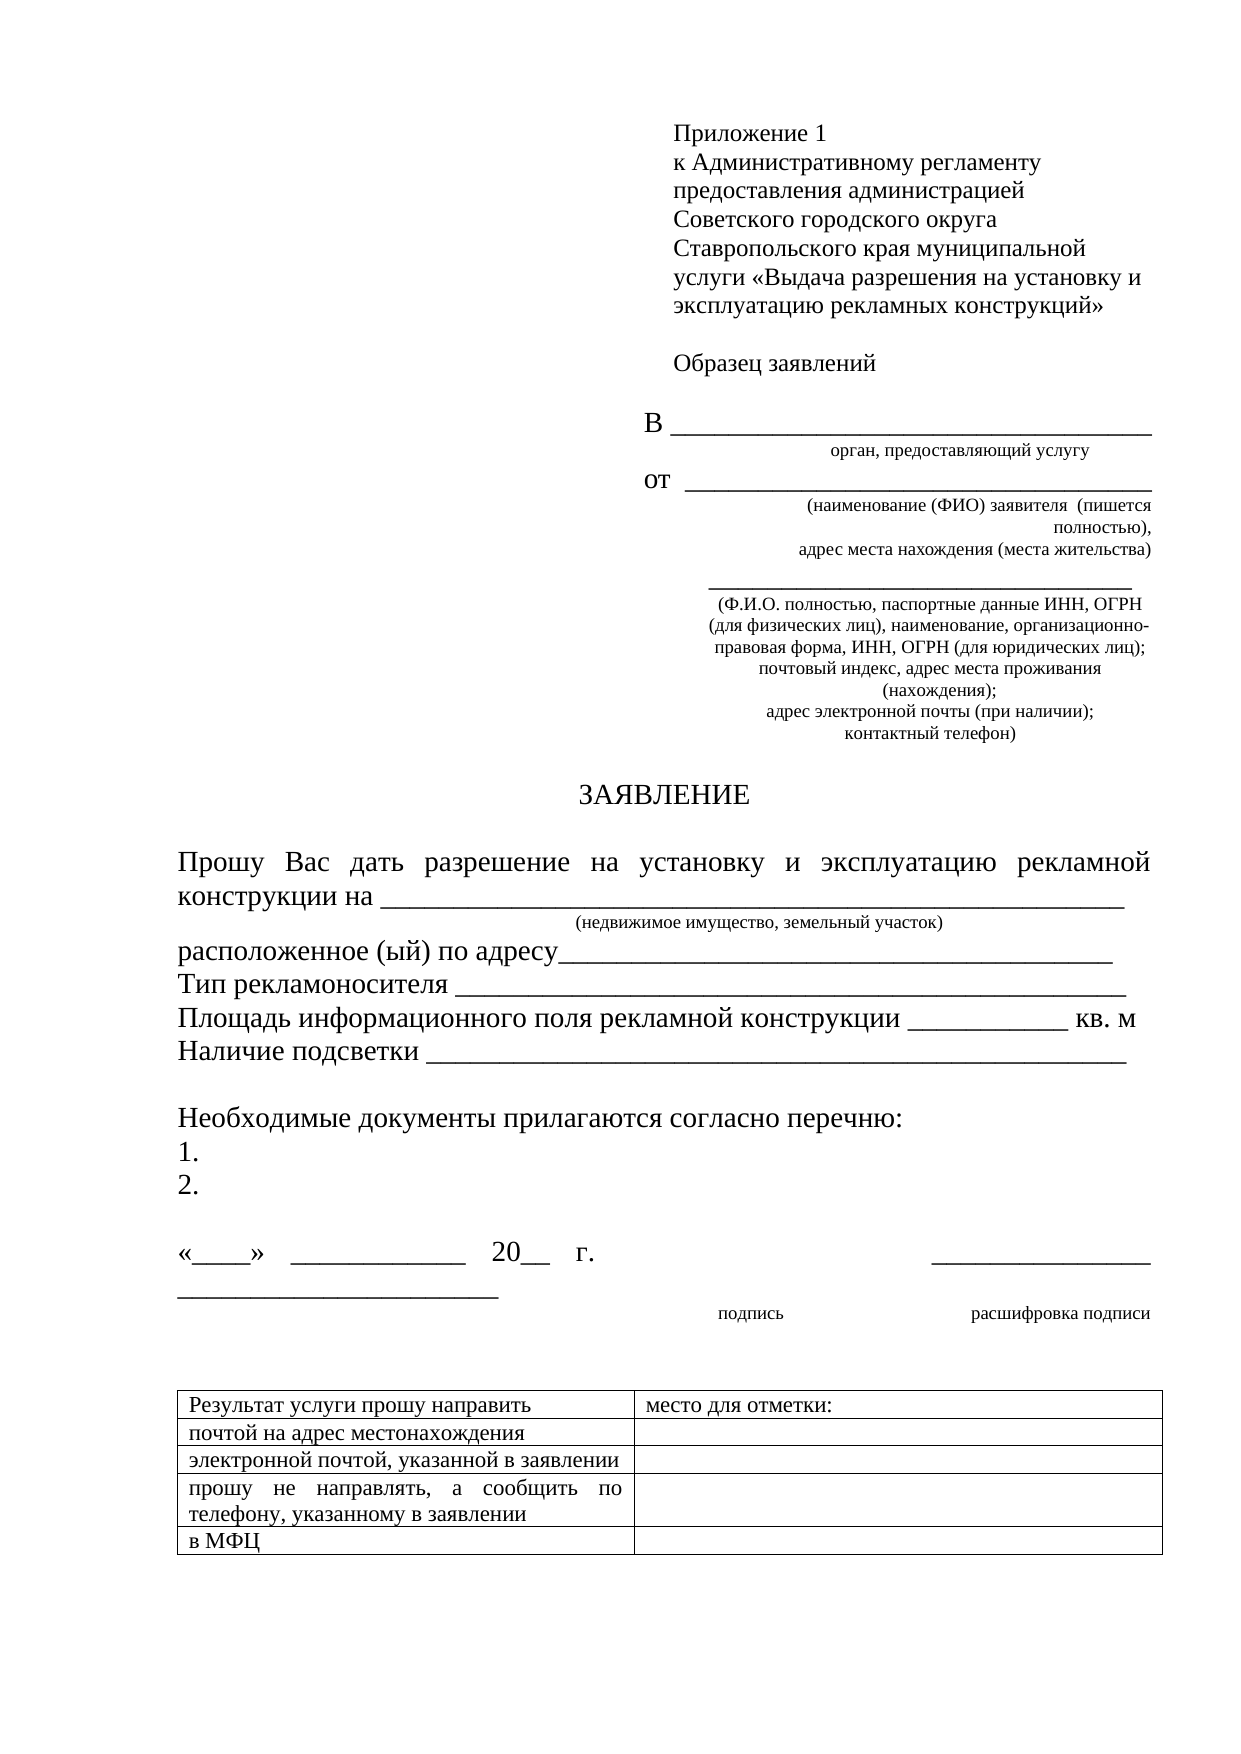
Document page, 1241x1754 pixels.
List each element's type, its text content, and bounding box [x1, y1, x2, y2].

table_cell прошу не направлять, а сообщить по телефону, указанному в заявлении [178, 1474, 634, 1526]
text от ________________________________ [177, 461, 1152, 494]
table_cell [635, 1446, 1162, 1472]
table_cell [635, 1474, 1162, 1526]
text В _________________________________ [177, 406, 1152, 439]
table_cell в МФЦ [178, 1527, 634, 1554]
text Прошу Вас дать разрешение на установку и эксплуатацию рекламной конструкции на ___________________________________________________ [177, 844, 1152, 911]
text Наличие подсветки ________________________________________________ [177, 1033, 1152, 1067]
text (для физических лиц), наименование, организационно- [177, 614, 1152, 636]
table_header место для отметки: [635, 1391, 1162, 1418]
table_cell [635, 1527, 1162, 1554]
text _____________________________ [177, 559, 1152, 592]
text адрес места нахождения (места жительства) [709, 537, 1152, 559]
text (наименование (ФИО) заявителя (пишется полностью), [709, 494, 1152, 537]
text Образец заявлений [673, 348, 1152, 377]
text (нахождения); [177, 679, 1152, 700]
text 2. [177, 1167, 1152, 1201]
text (Ф.И.О. полностью, паспортные данные ИНН, ОГРН [177, 592, 1152, 614]
text орган, предоставляющий услугу [177, 439, 1152, 461]
text Площадь информационного поля рекламной конструкции ___________ кв. м [177, 1000, 1152, 1033]
table_header Результат услуги прошу направить [178, 1391, 634, 1418]
text подпись расшифровка подписи [177, 1302, 1152, 1323]
table_cell электронной почтой, указанной в заявлении [178, 1446, 634, 1472]
text Приложение 1 [673, 118, 1152, 147]
table_cell почтой на адрес местонахождения [178, 1419, 634, 1445]
text Советского городского округа Ставропольского края муниципальной услуги «Выдача разрешения на установку и эксплуатацию рекламных конструкций» [673, 204, 1152, 319]
text (недвижимое имущество, земельный участок) [177, 911, 1152, 933]
text контактный телефон) [177, 722, 1152, 743]
text ЗАЯВЛЕНИЕ [177, 777, 1152, 811]
text Тип рекламоносителя ______________________________________________ [177, 966, 1152, 1000]
text 1. [177, 1134, 1152, 1167]
table_cell [635, 1419, 1162, 1445]
text правовая форма, ИНН, ОГРН (для юридических лиц); [177, 636, 1152, 657]
text к Административному регламенту предоставления администрацией [673, 147, 1152, 204]
text почтовый индекс, адрес места проживания [177, 657, 1152, 679]
text «____» ____________ 20__ г. _______________ ______________________ [177, 1234, 1152, 1302]
text расположенное (ый) по адресу______________________________________ [177, 933, 1152, 966]
text адрес электронной почты (при наличии); [177, 700, 1152, 722]
text Необходимые документы прилагаются согласно перечню: [177, 1100, 1152, 1134]
